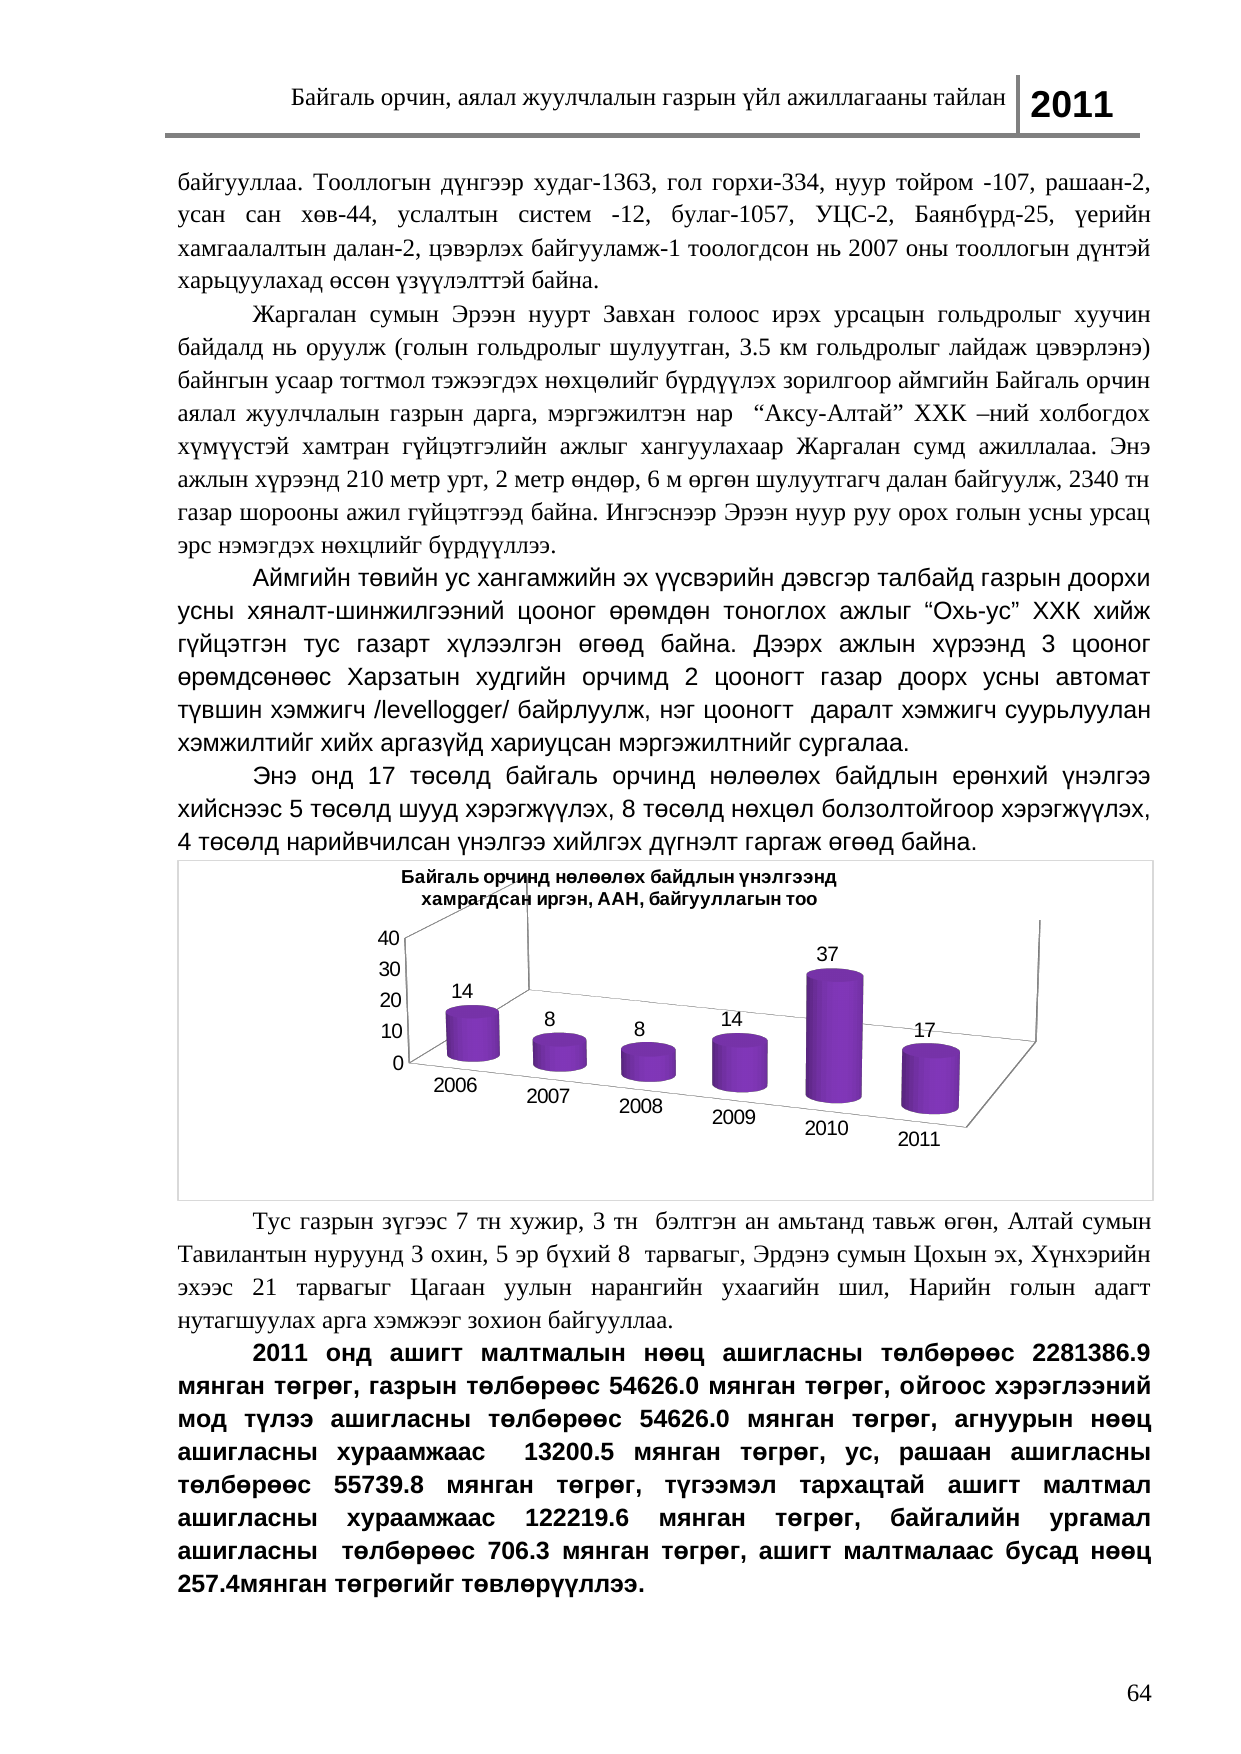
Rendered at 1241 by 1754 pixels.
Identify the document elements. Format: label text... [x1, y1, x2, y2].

text Энэ онд 17 төсөлд байгаль орчинд нөлөөлөх байдлын ерөнхий үнэлгээ хийснээс 5 төсөлд шууд хэрэгжүүлэх, 8 төсөлд нөхцөл болзолтойгоор хэрэгжүүлэх, 4 төсөлд нарийвчилсан үнэлгээ хийлгэх дүгнэлт гаргаж өгөөд байна. [177, 761, 1152, 856]
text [177, 167, 1152, 294]
text Аймгийн төвийн ус хангамжийн эх үүсвэрийн дэвсгэр талбайд газрын доорхи усны хяналт-шинжилгээний цооног өрөмдөн тоноглох ажлыг “Охь-ус” ХХК хийж гүйцэтгэн тус газарт хүлээлгэн өгөөд байна. Дээрх ажлын хүрээнд 3 цооног өрөмдсөнөөс Харзатын худгийн орчимд 2 цооногт газар доорх усны автомат түвшин хэмжигч /levellogger/ байрлуулж, нэг цооногт даралт хэмжигч суурьлуулан хэмжилтийг хийх аргазүйд хариуцсан мэргэжилтнийг сургалаа. [177, 563, 1152, 757]
text 2011 онд ашигт малтмалын нөөц ашигласны төлбөрөөс 2281386.9 мянган төгрөг, газрын төлбөрөөс 54626.0 мянган төгрөг, ойгоос хэрэглээний мод түлээ ашигласны төлбөрөөс 54626.0 мянган төгрөг, агнуурын нөөц ашигласны хураамжаас 13200.5 мянган төгрөг, ус, рашаан ашигласны төлбөрөөс 55739.8 мянган төгрөг, түгээмэл тархацтай ашигт малтмал ашигласны хураамжаас 122219.6 мянган төгрөг, байгалийн ургамал ашигласны төлбөрөөс 706.3 мянган төгрөг, ашигт малтмалаас бусад нөөц 257.4мянган төгрөгийг төвлөрүүллээ. [177, 1338, 1152, 1598]
text Тус газрын зүгээс 7 тн хужир, 3 тн бэлтгэн ан амьтанд тавьж өгөн, Алтай сумын Тавилантын нуруунд 3 охин, 5 эр бүхий 8 тарвагыг, Эрдэнэ сумын Цохын эх, Хүнхэрийн эхээс 21 тарвагыг Цагаан уулын нарангийн ухаагийн шил, Нарийн голын адагт нутагшуулах арга хэмжээг зохион байгууллаа. [177, 1206, 1152, 1333]
text Жаргалан сумын Эрээн нуурт Завхан голоос ирэх урсацын гольдролыг хуучин байдалд нь оруулж (голын гольдролыг шулуутган, 3.5 км гольдролыг лайдаж цэвэрлэнэ) байнгын усаар тогтмол тэжээгдэх нөхцөлийг бүрдүүлэх зорилгоор аймгийн Байгаль орчин аялал жуулчлалын газрын дарга, мэргэжилтэн нар “Аксу-Алтай” ХХК –ний холбогдох хүмүүстэй хамтран гүйцэтгэлийн ажлыг хангуулахаар Жаргалан сумд ажиллалаа. Энэ ажлын хүрээнд 210 метр урт, 2 метр өндөр, 6 м өргөн шулуутгагч далан байгуулж, 2340 тн газар шорооны ажил гүйцэтгээд байна. Ингэснээр Эрээн нуур руу орох голын усны урсац эрс нэмэгдэх нөхцлийг бүрдүүллээ. [177, 299, 1152, 558]
